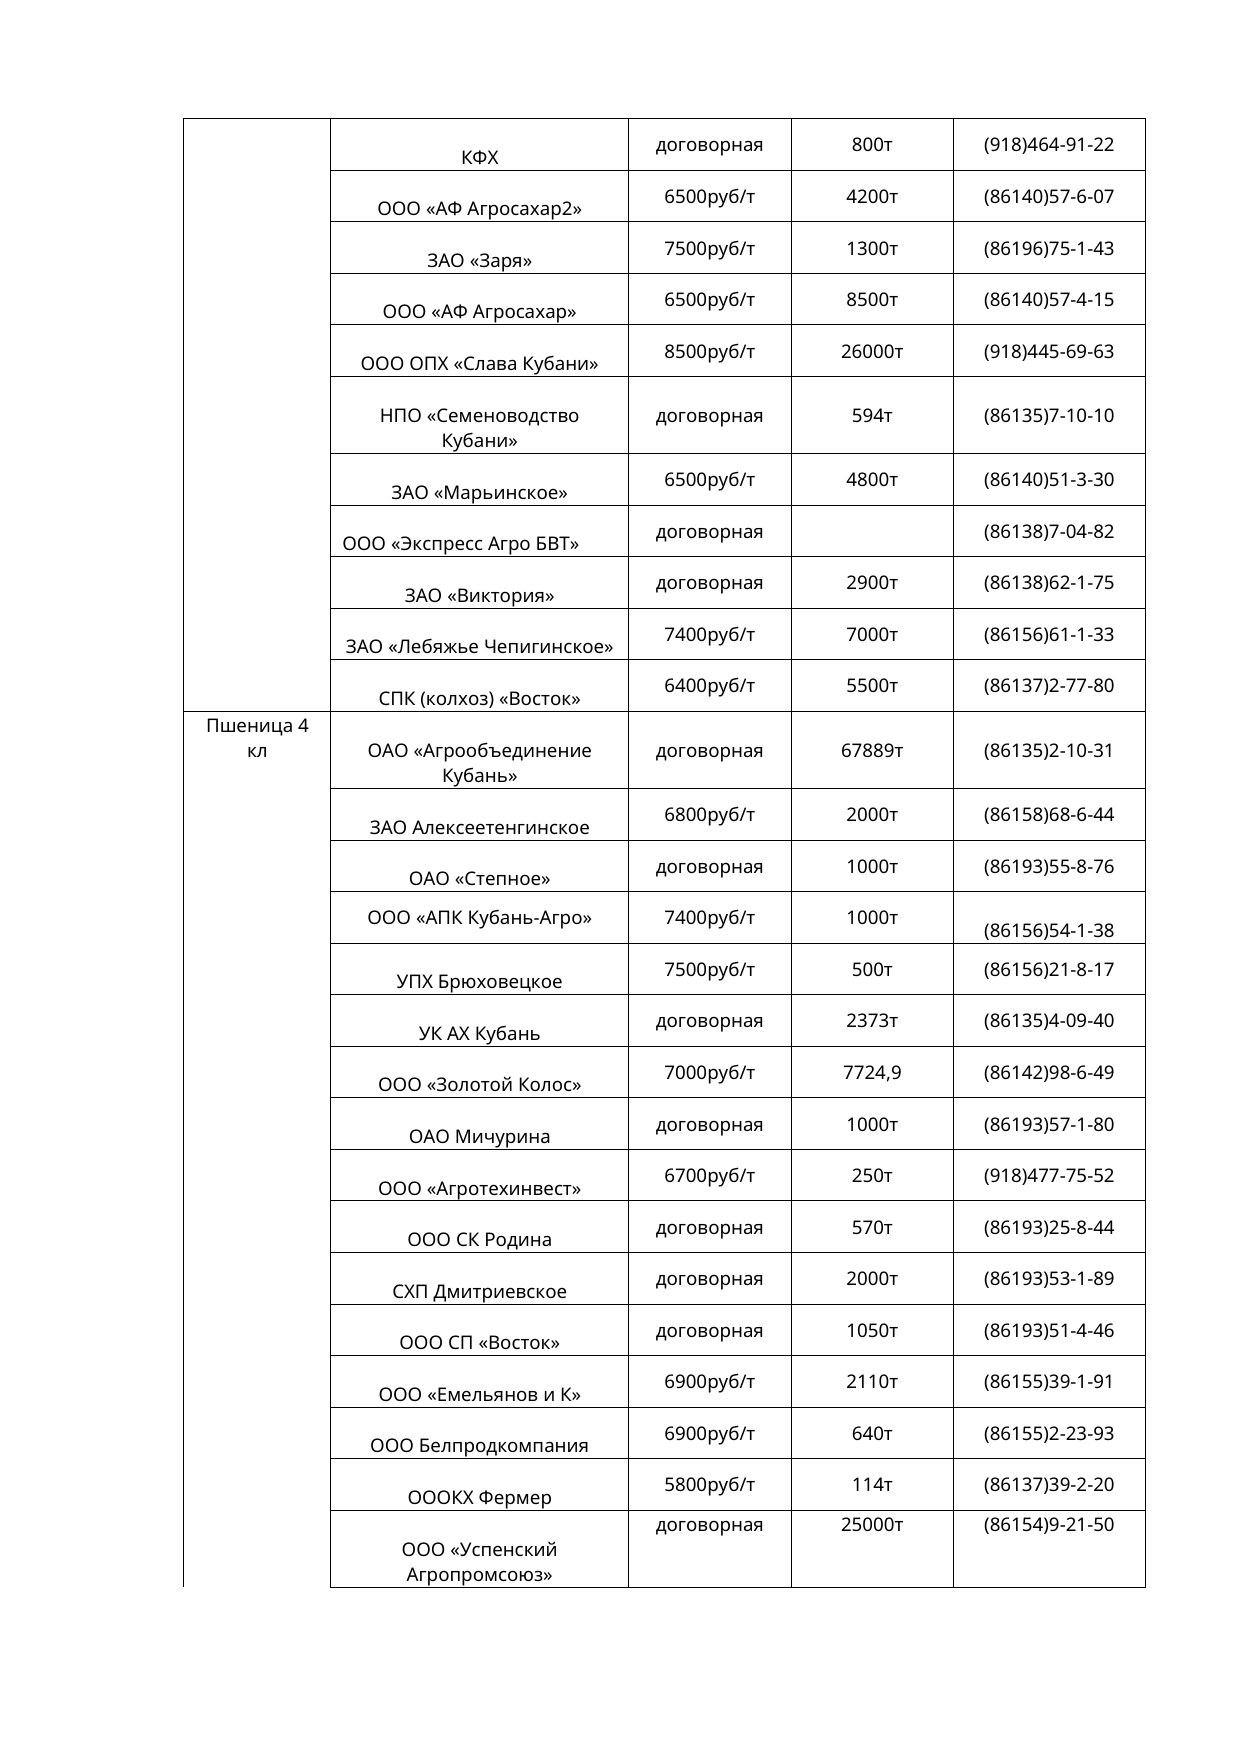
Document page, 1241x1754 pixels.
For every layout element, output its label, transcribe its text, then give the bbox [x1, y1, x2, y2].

table_cell ООО СК Родина [331, 1201, 628, 1252]
table_cell (86156)54-1-38 [954, 892, 1145, 943]
table_cell 5500т [792, 660, 953, 711]
table_cell договорная [629, 119, 791, 170]
table_cell 7400руб/т [629, 892, 791, 943]
table_cell (86193)57-1-80 [954, 1098, 1145, 1149]
table_cell 1300т [792, 222, 953, 273]
table_cell (86138)62-1-75 [954, 557, 1145, 608]
table_cell ОООКХ Фермер [331, 1459, 628, 1510]
table_cell (86135)2-10-31 [954, 712, 1145, 788]
table_cell ООО «АПК Кубань-Агро» [331, 892, 628, 943]
table_cell договорная [629, 1098, 791, 1149]
table_cell ООО «Золотой Колос» [331, 1047, 628, 1097]
table_cell ООО «Успенский Агропромсоюз» [331, 1511, 628, 1587]
table_cell УК АХ Кубань [331, 995, 628, 1046]
table_cell (86196)75-1-43 [954, 222, 1145, 273]
table_cell договорная [629, 1511, 791, 1587]
table_cell договорная [629, 841, 791, 891]
table_cell 6800руб/т [629, 789, 791, 839]
table_cell ООО «АФ Агросахар» [331, 274, 628, 324]
table_cell (86193)53-1-89 [954, 1253, 1145, 1303]
table_cell Пшеница 4 кл [184, 712, 330, 1587]
table_cell (86140)57-6-07 [954, 171, 1145, 221]
table_cell (86137)39-2-20 [954, 1459, 1145, 1510]
table_cell 2900т [792, 557, 953, 608]
table_cell 2000т [792, 789, 953, 839]
table_cell 5800руб/т [629, 1459, 791, 1510]
table_cell ОАО «Степное» [331, 841, 628, 891]
table_cell ООО «АФ Агросахар2» [331, 171, 628, 221]
table_cell (918)445-69-63 [954, 325, 1145, 376]
table_cell 500т [792, 944, 953, 994]
table_cell (86137)2-77-80 [954, 660, 1145, 711]
table_cell 8500руб/т [629, 325, 791, 376]
table_cell ООО «Емельянов и К» [331, 1356, 628, 1407]
table_cell 6500руб/т [629, 171, 791, 221]
table_cell 4200т [792, 171, 953, 221]
table_cell (86156)21-8-17 [954, 944, 1145, 994]
table_cell 1000т [792, 1098, 953, 1149]
table_cell ЗАО «Заря» [331, 222, 628, 273]
table_cell (86135)4-09-40 [954, 995, 1145, 1046]
table_cell 6400руб/т [629, 660, 791, 711]
table_cell 2110т [792, 1356, 953, 1407]
table_cell ООО ОПХ «Слава Кубани» [331, 325, 628, 376]
table_cell 7500руб/т [629, 222, 791, 273]
table_cell договорная [629, 995, 791, 1046]
table_cell (86193)25-8-44 [954, 1201, 1145, 1252]
table_cell 8500т [792, 274, 953, 324]
table_cell договорная [629, 506, 791, 556]
table_cell ЗАО «Лебяжье Чепигинское» [331, 609, 628, 659]
table_cell СПК (колхоз) «Восток» [331, 660, 628, 711]
table_cell ОАО Мичурина [331, 1098, 628, 1149]
table_cell ОАО «Агрообъединение Кубань» [331, 712, 628, 788]
table_cell 1050т [792, 1305, 953, 1355]
table_cell договорная [629, 1253, 791, 1303]
table_cell (86154)9-21-50 [954, 1511, 1145, 1587]
table_cell 1000т [792, 892, 953, 943]
table_cell 2000т [792, 1253, 953, 1303]
table_cell 7724,9 [792, 1047, 953, 1097]
table_cell 250т [792, 1150, 953, 1200]
table_cell 7500руб/т [629, 944, 791, 994]
table_cell 7000руб/т [629, 1047, 791, 1097]
table_cell ООО СП «Восток» [331, 1305, 628, 1355]
table_cell 6500руб/т [629, 274, 791, 324]
table_cell (86193)55-8-76 [954, 841, 1145, 891]
table_cell (918)464-91-22 [954, 119, 1145, 170]
table_cell (86135)7-10-10 [954, 377, 1145, 453]
table_cell (86138)7-04-82 [954, 506, 1145, 556]
table_cell 6700руб/т [629, 1150, 791, 1200]
table_cell 7400руб/т [629, 609, 791, 659]
table_cell 7000т [792, 609, 953, 659]
table_cell договорная [629, 1305, 791, 1355]
table_cell договорная [629, 1201, 791, 1252]
table_cell КФХ [331, 119, 628, 170]
table_cell СХП Дмитриевское [331, 1253, 628, 1303]
table_cell 26000т [792, 325, 953, 376]
table_cell ЗАО «Виктория» [331, 557, 628, 608]
table_cell (86156)61-1-33 [954, 609, 1145, 659]
table_cell 67889т [792, 712, 953, 788]
table_cell 570т [792, 1201, 953, 1252]
table_cell договорная [629, 377, 791, 453]
table_cell (86140)51-3-30 [954, 454, 1145, 504]
table_cell ООО «Экспресс Агро БВТ» [331, 506, 628, 556]
table_cell 25000т [792, 1511, 953, 1587]
table_cell (918)477-75-52 [954, 1150, 1145, 1200]
table_cell 6900руб/т [629, 1356, 791, 1407]
table_cell 594т [792, 377, 953, 453]
table_cell ООО Белпродкомпания [331, 1408, 628, 1458]
table_cell ЗАО Алексеетенгинское [331, 789, 628, 839]
table_cell (86140)57-4-15 [954, 274, 1145, 324]
table_cell ЗАО «Марьинское» [331, 454, 628, 504]
table_cell (86155)2-23-93 [954, 1408, 1145, 1458]
table_cell 6500руб/т [629, 454, 791, 504]
table_cell (86193)51-4-46 [954, 1305, 1145, 1355]
table_cell [792, 506, 953, 556]
table_cell НПО «Семеноводство Кубани» [331, 377, 628, 453]
table_cell ООО «Агротехинвест» [331, 1150, 628, 1200]
table_cell 1000т [792, 841, 953, 891]
table_cell 640т [792, 1408, 953, 1458]
table_cell 6900руб/т [629, 1408, 791, 1458]
table_cell 114т [792, 1459, 953, 1510]
table_cell 800т [792, 119, 953, 170]
table_cell (86158)68-6-44 [954, 789, 1145, 839]
table_cell договорная [629, 712, 791, 788]
table_cell (86155)39-1-91 [954, 1356, 1145, 1407]
table_cell 2373т [792, 995, 953, 1046]
table_cell договорная [629, 557, 791, 608]
table_cell УПХ Брюховецкое [331, 944, 628, 994]
table_cell 4800т [792, 454, 953, 504]
table_cell (86142)98-6-49 [954, 1047, 1145, 1097]
